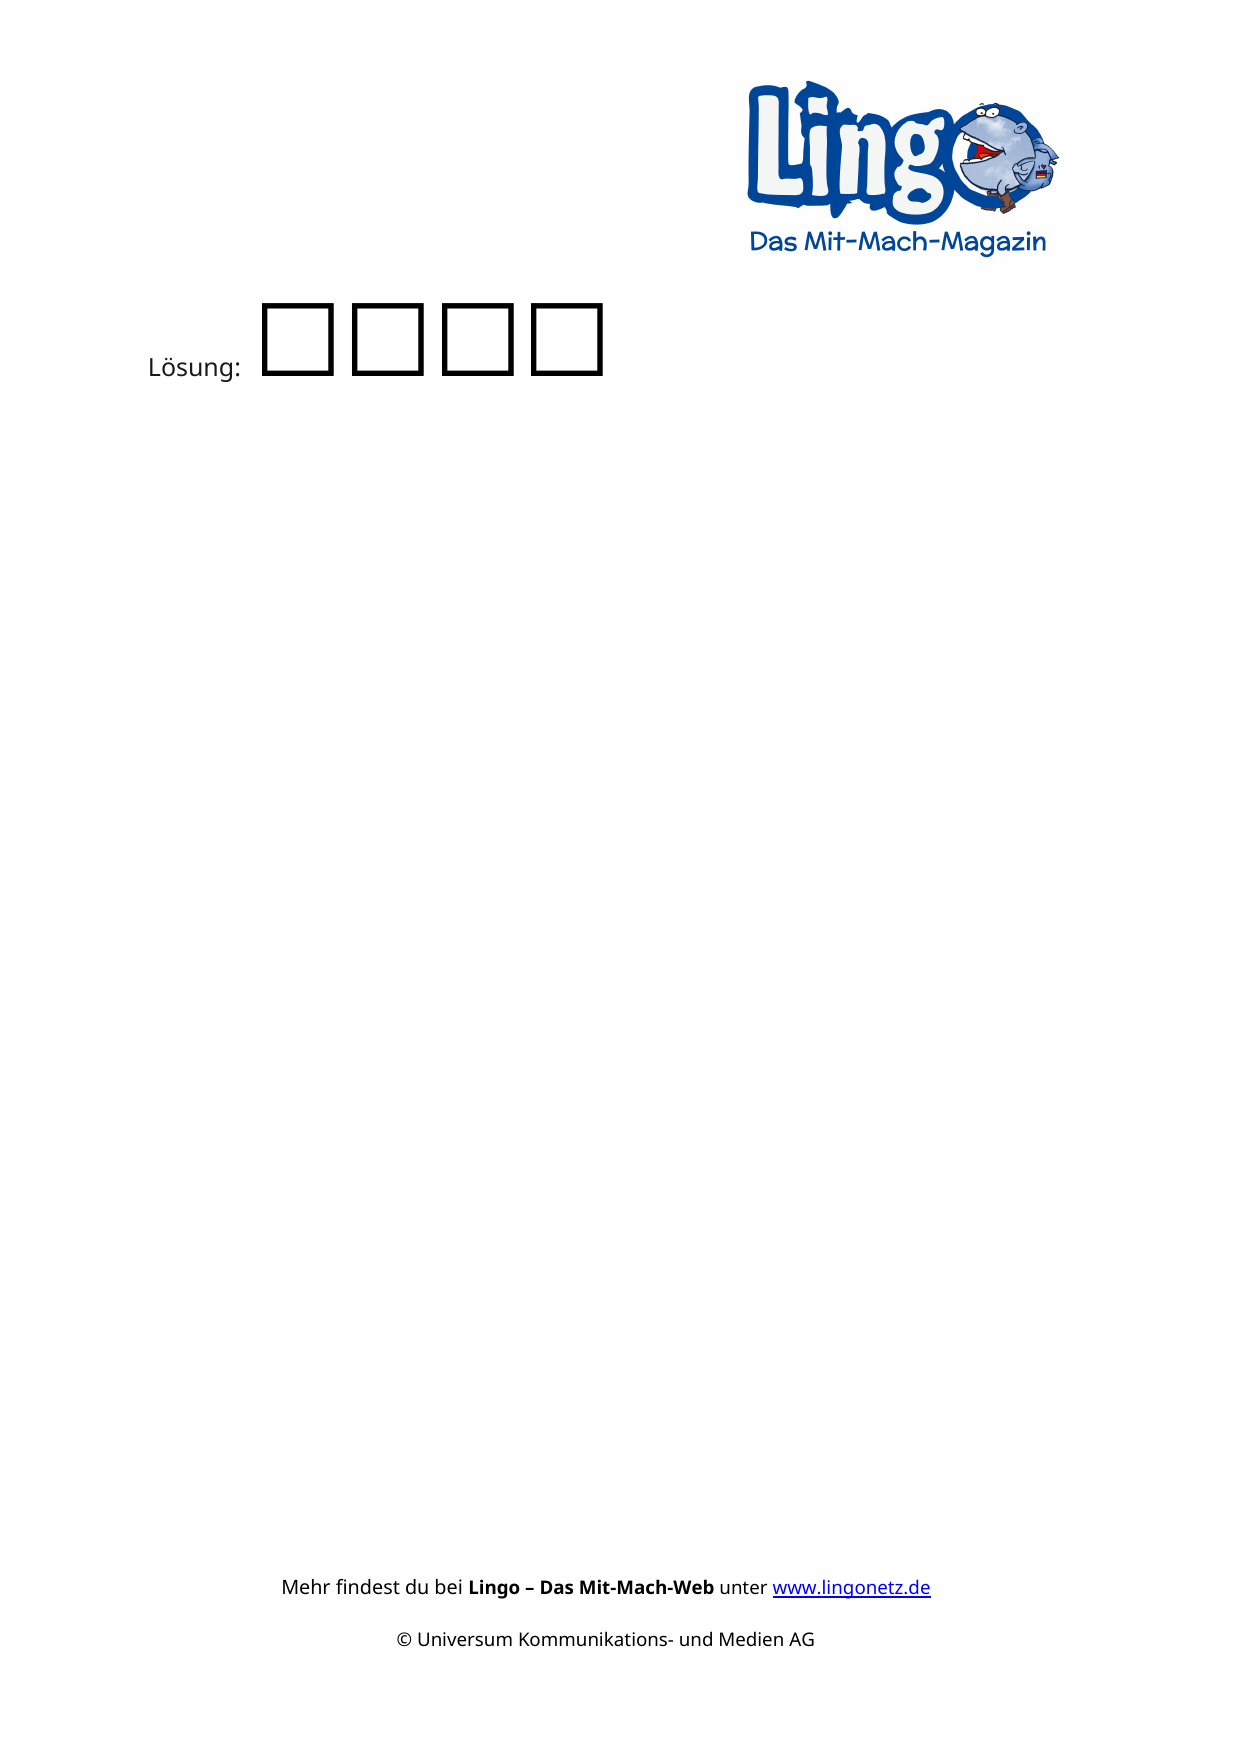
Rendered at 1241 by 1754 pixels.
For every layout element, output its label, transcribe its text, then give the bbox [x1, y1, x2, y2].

text Lösung: ☐☐☐☐ [148, 269, 1064, 405]
picture [730, 73, 1064, 269]
